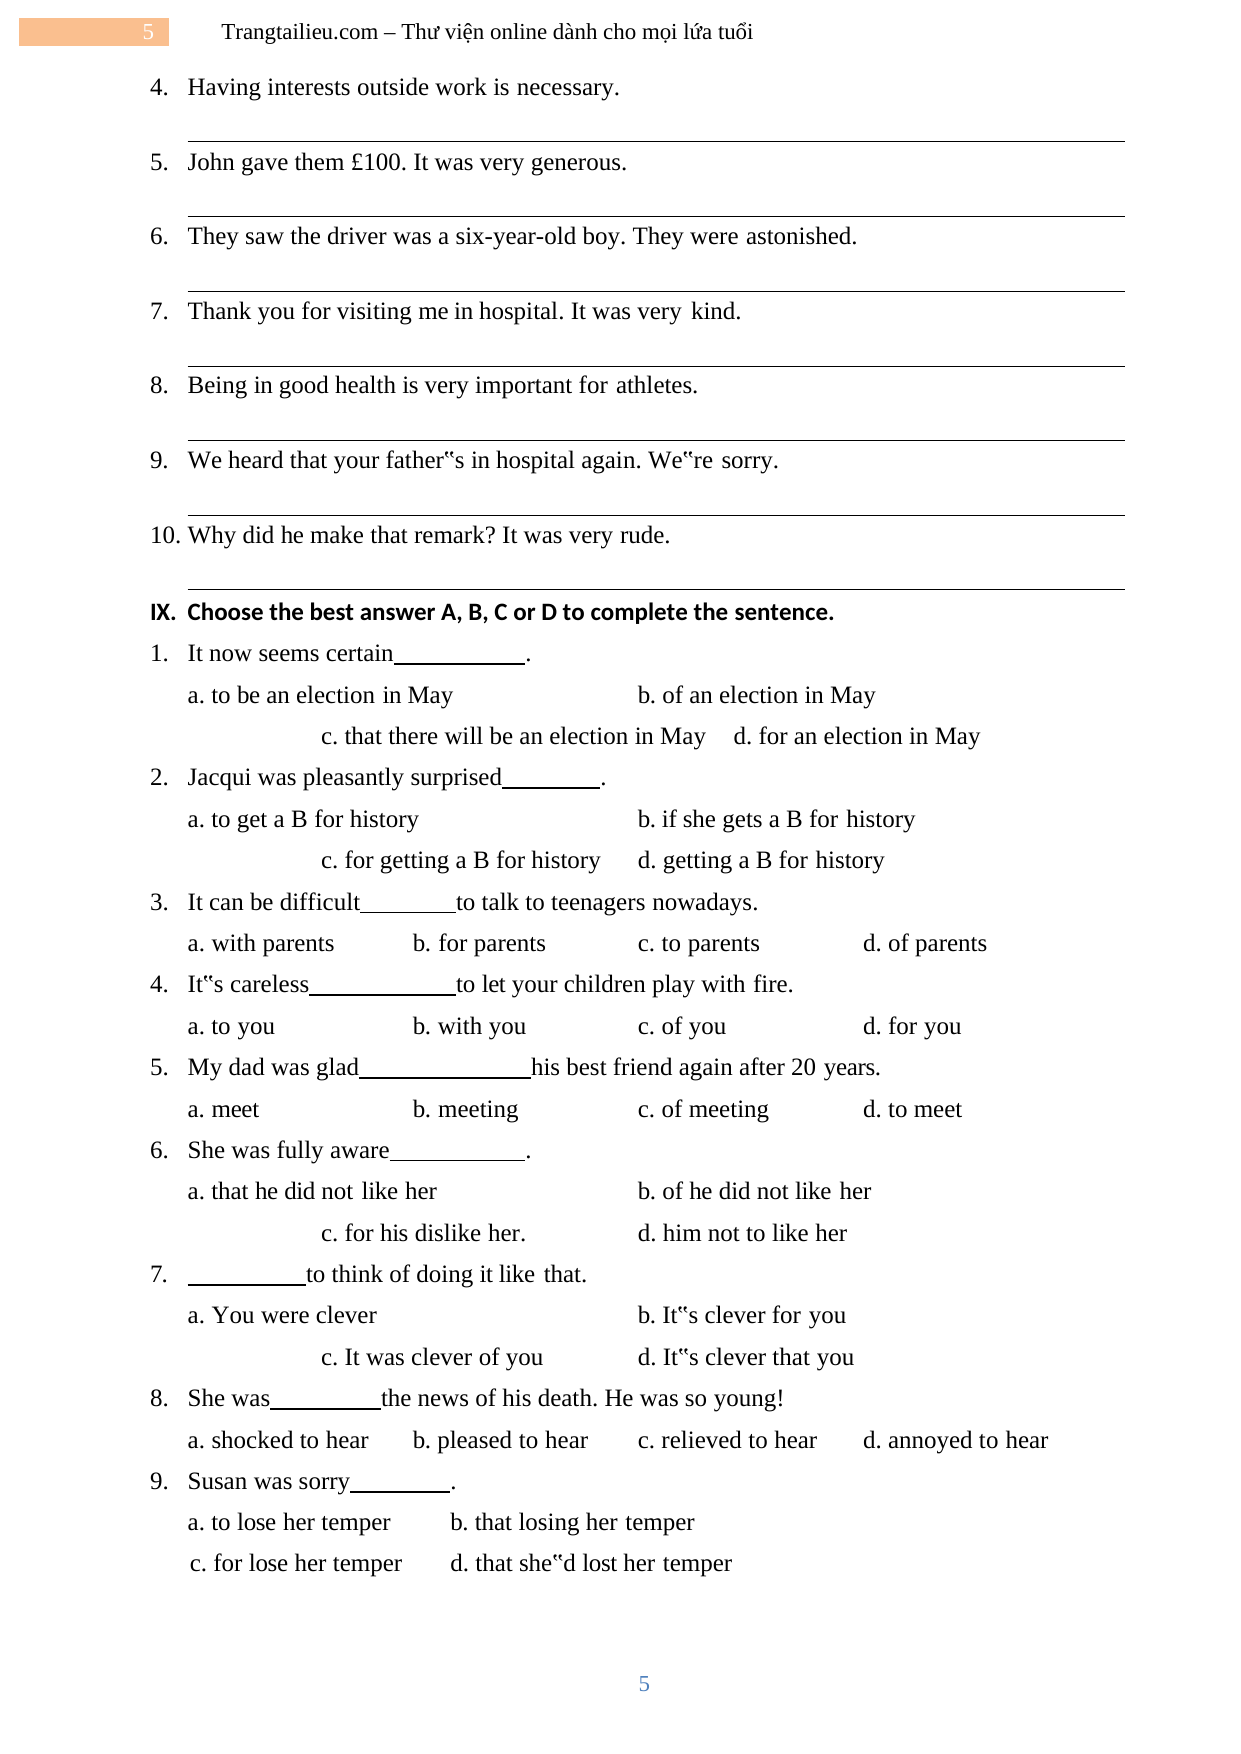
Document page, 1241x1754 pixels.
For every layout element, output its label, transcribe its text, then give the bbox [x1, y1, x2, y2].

list Being in good health is very important for athletes. [150, 371, 1155, 399]
list She was the news of his death. He was so young! [150, 1383, 1155, 1412]
list to you b. with you c. of you d. for you [187, 1011, 1155, 1039]
subtitle Choose the best answer A, B, C or D to complete the sentence. [150, 596, 1155, 626]
list to lose her temper b. that losing her temper [187, 1507, 1155, 1536]
list It‟s careless to let your children play with fire. [150, 969, 1155, 998]
list We heard that your father‟s in hospital again. We‟re sorry. [150, 446, 1155, 474]
list My dad was glad his best friend again after 20 years. [150, 1052, 1155, 1081]
list Why did he make that remark? It was very rude. [150, 520, 1155, 549]
text c. for lose her temper d. that she‟d lost her temper [133, 1548, 1155, 1577]
list She was fully aware . [150, 1135, 1155, 1164]
list Susan was sorry . [150, 1466, 1155, 1495]
list to be an election in May b. of an election in May [187, 680, 1155, 709]
list Having interests outside work is necessary. [150, 72, 1155, 101]
list that he did not like her b. of he did not like her [187, 1176, 1155, 1205]
list Thank you for visiting me in hospital. It was very kind. [150, 296, 1155, 325]
text c. for getting a B for history d. getting a B for history [321, 845, 1155, 874]
list with parents b. for parents c. to parents d. of parents [187, 928, 1155, 957]
list meet b. meeting c. of meeting d. to meet [187, 1094, 1155, 1123]
list to think of doing it like that. [150, 1259, 1155, 1288]
list You were clever b. It‟s clever for you [187, 1300, 1155, 1329]
list It can be difficult to talk to teenagers nowadays. [150, 887, 1155, 916]
text c. that there will be an election in May d. for an election in May [321, 721, 1155, 750]
list John gave them £100. It was very generous. [150, 147, 1155, 175]
list Jacqui was pleasantly surprised . [150, 762, 1155, 791]
list to get a B for history b. if she gets a B for history [187, 804, 1155, 833]
list They saw the driver was a six-year-old boy. They were astonished. [150, 221, 1155, 250]
text c. for his dislike her. d. him not to like her [321, 1218, 1155, 1247]
list shocked to hear b. pleased to hear c. relieved to hear d. annoyed to hear [187, 1425, 1155, 1453]
list It now seems certain . [150, 638, 1155, 667]
text c. It was clever of you d. It‟s clever that you [321, 1342, 1155, 1370]
